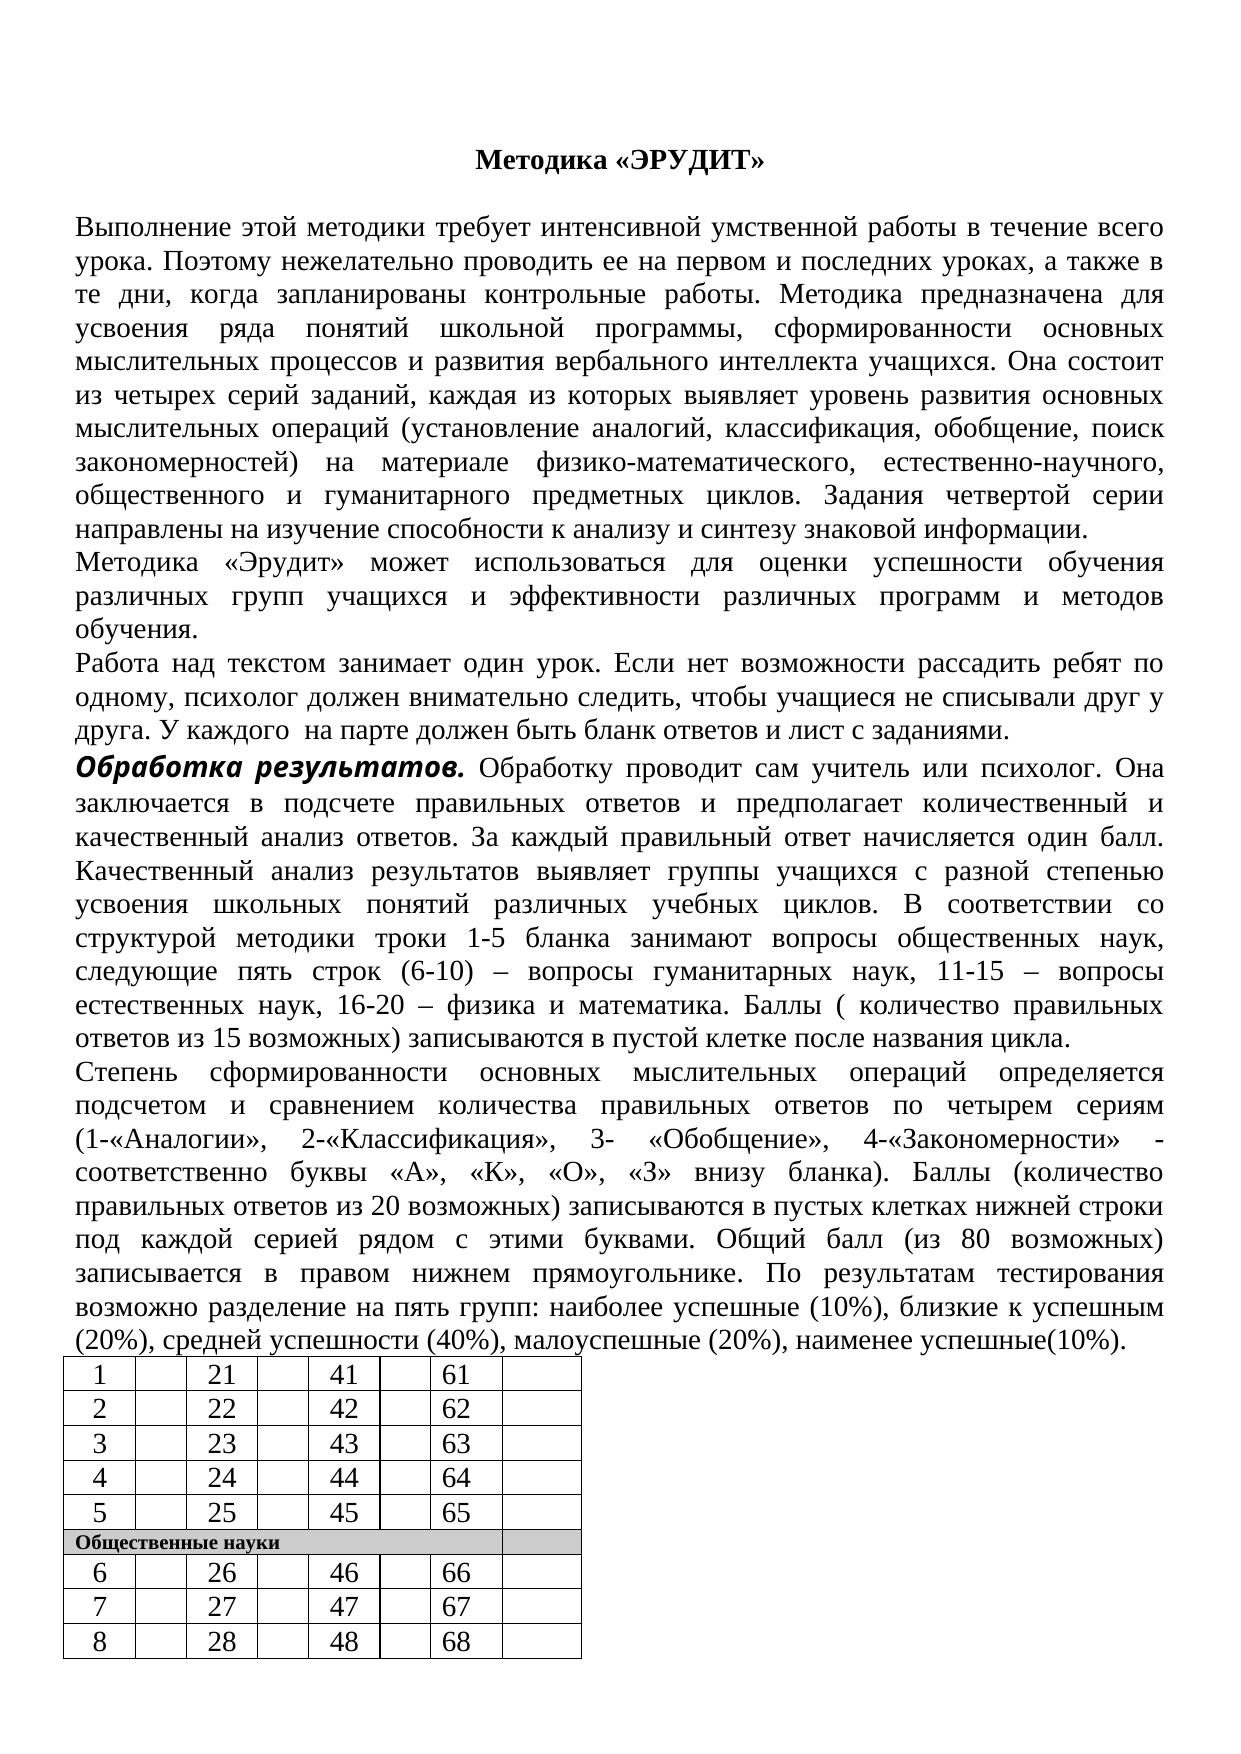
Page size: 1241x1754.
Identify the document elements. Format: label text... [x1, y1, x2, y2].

table_cell [381, 1391, 430, 1425]
text Методика «Эрудит» может использоваться для оценки успешности обучения различных групп учащихся и эффективности различных программ и методов обучения. [75, 544, 1165, 645]
table_cell [258, 1624, 308, 1657]
table_cell [381, 1589, 430, 1623]
table_cell 66 [431, 1555, 502, 1588]
table_cell 22 [187, 1391, 257, 1425]
table_cell [136, 1461, 186, 1494]
table_header 21 [187, 1357, 257, 1390]
table_cell 25 [187, 1495, 257, 1529]
table_cell [381, 1495, 430, 1529]
table_cell 3 [64, 1426, 135, 1459]
text Выполнение этой методики требует интенсивной умственной работы в течение всего урока. Поэтому нежелательно проводить ее на первом и последних уроках, а также в те дни, когда запланированы контрольные работы. Методика предназначена для усвоения ряда понятий школьной программы, сформированности основных мыслительных процессов и развития вербального интеллекта учащихся. Она состоит из четырех серий заданий, каждая из которых выявляет уровень развития основных мыслительных операций (установление аналогий, классификация, обобщение, поиск закономерностей) на материале физико-математического, естественно-научного, общественного и гуманитарного предметных циклов. Задания четвертой серии направлены на изучение способности к анализу и синтезу знаковой информации. [75, 209, 1165, 544]
table_cell [503, 1624, 581, 1657]
table_cell 43 [309, 1426, 379, 1459]
table_cell 48 [309, 1624, 379, 1657]
table_cell [136, 1426, 186, 1459]
table_header [503, 1357, 581, 1390]
table_cell [136, 1555, 186, 1588]
table_cell [136, 1495, 186, 1529]
table_cell 26 [187, 1555, 257, 1588]
table_cell 7 [64, 1589, 135, 1623]
table_cell 64 [431, 1461, 502, 1494]
table_cell 68 [431, 1624, 502, 1657]
table_cell 45 [309, 1495, 379, 1529]
table_cell [381, 1426, 430, 1459]
table_cell [258, 1495, 308, 1529]
table_cell [503, 1461, 581, 1494]
table_cell 27 [187, 1589, 257, 1623]
table_cell 6 [64, 1555, 135, 1588]
table_header 61 [431, 1357, 502, 1390]
table_cell [136, 1624, 186, 1657]
table_cell [258, 1555, 308, 1588]
text Степень сформированности основных мыслительных операций определяется подсчетом и сравнением количества правильных ответов по четырем сериям (1-«Аналогии», 2-«Классификация», 3- «Обобщение», 4-«Закономерности» - соответственно буквы «А», «К», «О», «З» внизу бланка). Баллы (количество правильных ответов из 20 возможных) записываются в пустых клетках нижней строки под каждой серией рядом с этими буквами. Общий балл (из 80 возможных) записывается в правом нижнем прямоугольнике. По результатам тестирования возможно разделение на пять групп: наиболее успешные (10%), близкие к успешным (20%), средней успешности (40%), малоуспешные (20%), наименее успешные(10%). [75, 1054, 1165, 1356]
table_header [381, 1357, 430, 1390]
table_cell 44 [309, 1461, 379, 1494]
table_cell 62 [431, 1391, 502, 1425]
table_cell 28 [187, 1624, 257, 1657]
table_cell 5 [64, 1495, 135, 1529]
table_cell 46 [309, 1555, 379, 1588]
table_cell [503, 1426, 581, 1459]
text Работа над текстом занимает один урок. Если нет возможности рассадить ребят по одному, психолог должен внимательно следить, чтобы учащиеся не списывали друг у друга. У каждого на парте должен быть бланк ответов и лист с заданиями. [75, 645, 1165, 746]
table_cell [503, 1495, 581, 1529]
table_cell [381, 1461, 430, 1494]
table_cell [258, 1461, 308, 1494]
table_cell 65 [431, 1495, 502, 1529]
table_cell [258, 1426, 308, 1459]
table_cell 4 [64, 1461, 135, 1494]
table_cell 8 [64, 1624, 135, 1657]
table_cell [503, 1555, 581, 1588]
text Методика «Эрудит» [75, 142, 1165, 176]
table_header [136, 1357, 186, 1390]
table_cell [258, 1391, 308, 1425]
table_cell [136, 1589, 186, 1623]
table_header 41 [309, 1357, 379, 1390]
table_cell 63 [431, 1426, 502, 1459]
table_cell [381, 1624, 430, 1657]
table_cell [503, 1530, 581, 1554]
table_header [258, 1357, 308, 1390]
table_cell [381, 1555, 430, 1588]
table_cell 23 [187, 1426, 257, 1459]
table_cell Общественные науки [64, 1530, 502, 1554]
table_cell [258, 1589, 308, 1623]
table_cell [503, 1391, 581, 1425]
table_cell 47 [309, 1589, 379, 1623]
table_cell 67 [431, 1589, 502, 1623]
table_cell 24 [187, 1461, 257, 1494]
table_cell 42 [309, 1391, 379, 1425]
table_cell [503, 1589, 581, 1623]
table_cell [136, 1391, 186, 1425]
table_header 1 [64, 1357, 135, 1390]
text Обработка результатов. Обработку проводит сам учитель или психолог. Она заключается в подсчете правильных ответов и предполагает количественный и качественный анализ ответов. За каждый правильный ответ начисляется один балл. Качественный анализ результатов выявляет группы учащихся с разной степенью усвоения школьных понятий различных учебных циклов. В соответствии со структурой методики троки 1-5 бланка занимают вопросы общественных наук, следующие пять строк (6-10) – вопросы гуманитарных наук, 11-15 – вопросы естественных наук, 16-20 – физика и математика. Баллы ( количество правильных ответов из 15 возможных) записываются в пустой клетке после названия цикла. [75, 746, 1165, 1054]
table_cell 2 [64, 1391, 135, 1425]
